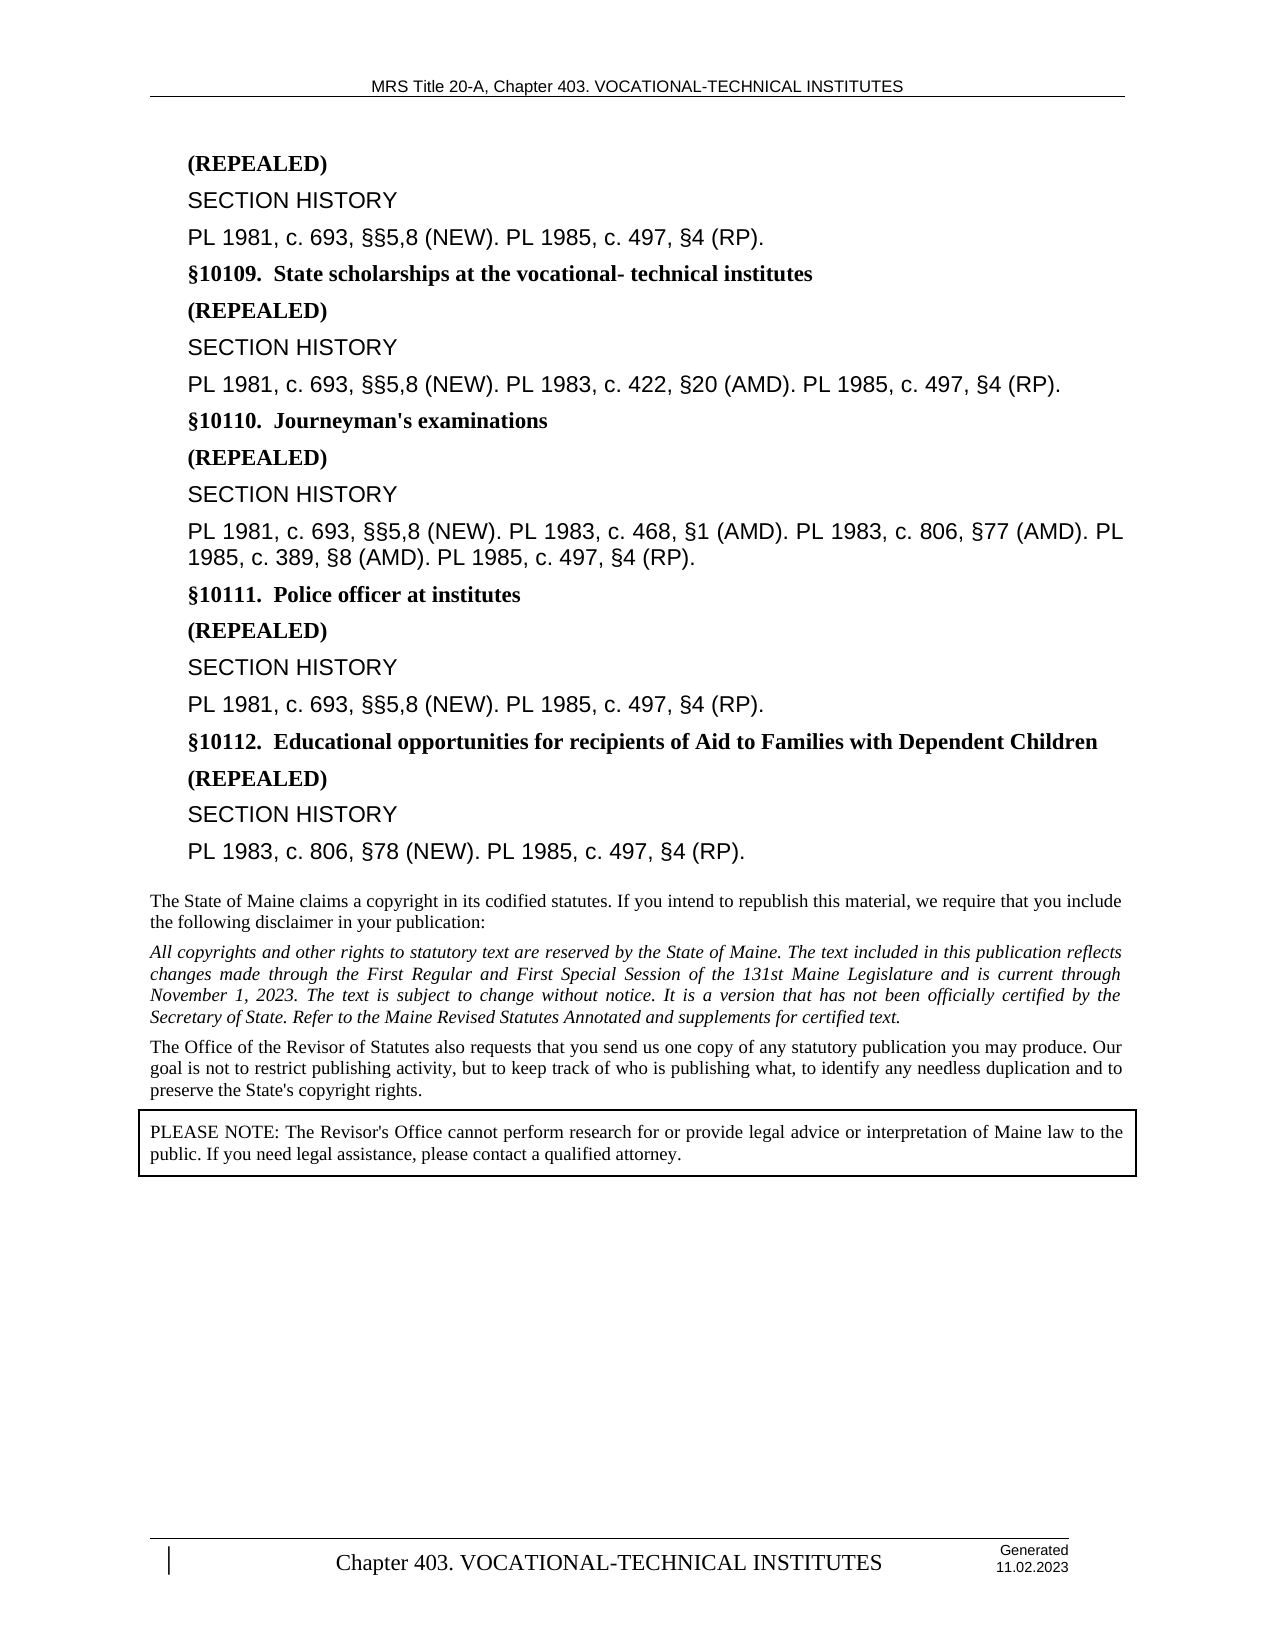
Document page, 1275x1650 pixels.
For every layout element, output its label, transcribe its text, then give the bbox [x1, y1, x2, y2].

text SECTION HISTORY [187, 187, 1125, 213]
text PL 1983, c. 806, §78 (NEW). PL 1985, c. 497, §4 (RP). [187, 838, 1125, 864]
text SECTION HISTORY [187, 481, 1125, 507]
text SECTION HISTORY [187, 334, 1125, 360]
text PL 1981, c. 693, §§5,8 (NEW). PL 1983, c. 422, §20 (AMD). PL 1985, c. 497, §4 (RP). [187, 371, 1125, 397]
text §10109. State scholarships at the vocational- technical institutes [187, 260, 1125, 287]
text (REPEALED) [187, 297, 1125, 323]
text (REPEALED) [187, 150, 1125, 176]
text All copyrights and other rights to statutory text are reserved by the State of Maine. The text included in this publication reflects changes made through the First Regular and First Special Session of the 131st Maine Legislature and is current through November 1, 2023 . The text is subject to change without notice. It is a version that has not been officially certified by the Secretary of State. Refer to the Maine Revised Statutes Annotated and supplements for certified text. [150, 941, 1125, 1027]
text PL 1981, c. 693, §§5,8 (NEW). PL 1985, c. 497, §4 (RP). [187, 691, 1125, 717]
text §10110. Journeyman's examinations [187, 407, 1125, 434]
text SECTION HISTORY [187, 654, 1125, 681]
text The State of Maine claims a copyright in its codified statutes. If you intend to republish this material, we require that you include the following disclaimer in your publication: [150, 889, 1125, 933]
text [187, 223, 1125, 250]
text PLEASE NOTE: The Revisor's Office cannot perform research for or provide legal advice or interpretation of Maine law to the public. If you need legal assistance, please contact a qualified attorney. [140, 1111, 1135, 1175]
text The Office of the Revisor of Statutes also requests that you send us one copy of any statutory publication you may produce. Our goal is not to restrict publishing activity, but to keep track of who is publishing what, to identify any needless duplication and to preserve the State's copyright rights. [150, 1036, 1125, 1100]
text §10112. Educational opportunities for recipients of Aid to Families with Dependent Children [187, 728, 1125, 754]
text (REPEALED) [187, 765, 1125, 791]
text §10111. Police officer at institutes [187, 581, 1125, 607]
text (REPEALED) [187, 444, 1125, 471]
text (REPEALED) [187, 618, 1125, 644]
text PL 1981, c. 693, §§5,8 (NEW). PL 1983, c. 468, §1 (AMD). PL 1983, c. 806, §77 (AMD). PL 1985, c. 389, §8 (AMD). PL 1985, c. 497, §4 (RP). [187, 518, 1125, 570]
text SECTION HISTORY [187, 801, 1125, 828]
